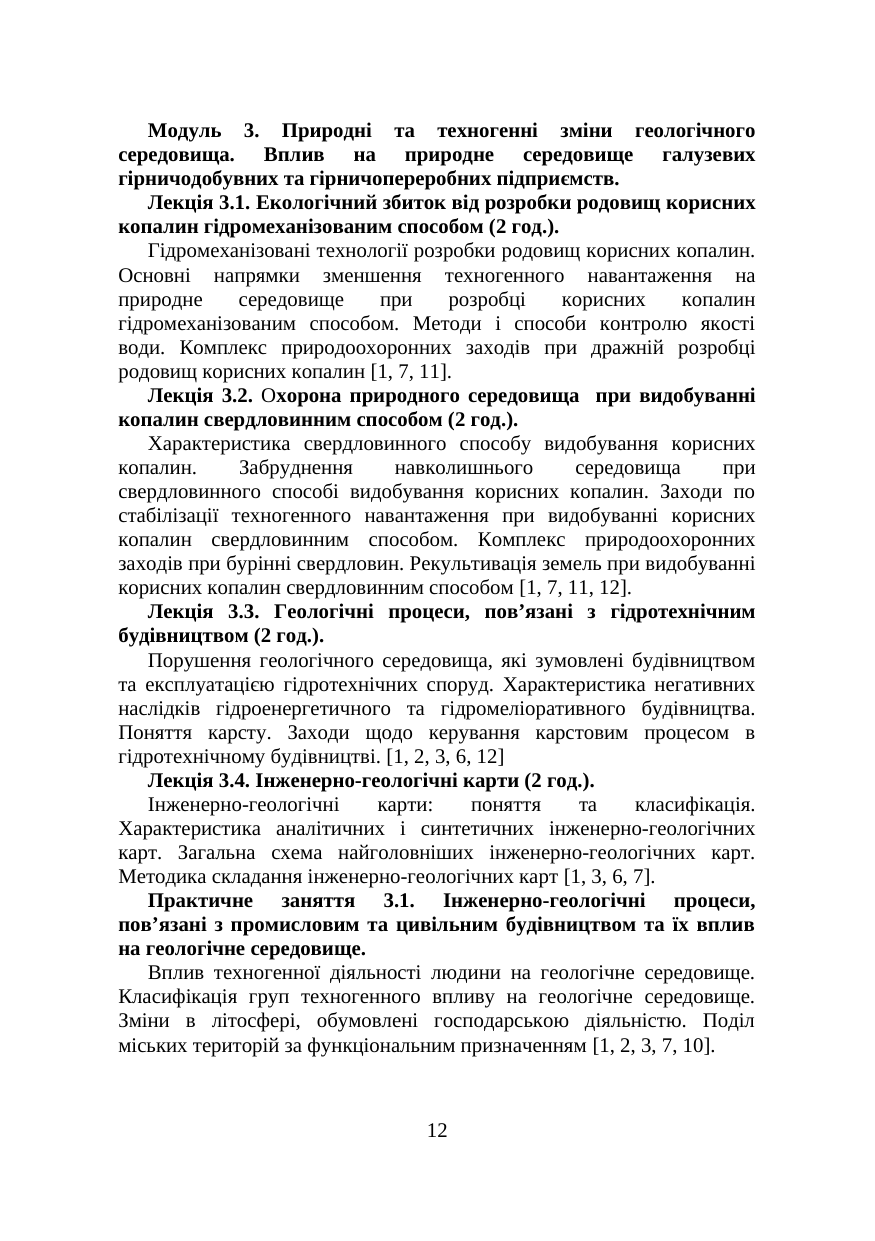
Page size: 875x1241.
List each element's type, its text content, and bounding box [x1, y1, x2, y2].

text Інженерно-геологічні карти: поняття та класифікація. Характеристика аналітичних і синтетичних інженерно-геологічних карт. Загальна схема найголовніших інженерно-геологічних карт. Методика складання інженерно-геологічних карт [1, 3, 6, 7]. [118, 792, 756, 888]
text Порушення геологічного середовища, які зумовлені будівництвом та експлуатацією гідротехнічних споруд. Характеристика негативних наслідків гідроенергетичного та гідромеліоративного будівництва. Поняття карсту. Заходи щодо керування карстовим процесом в гідротехнічному будівництві. [1, 2, 3, 6, 12] [118, 647, 756, 768]
text Лекція 3.2. Охорона природного середовища при видобуванні копалин свердловинним способом (2 год.). [118, 383, 756, 431]
text Гідромеханізовані технології розробки родовищ корисних копалин. Основні напрямки зменшення техногенного навантаження на природне середовище при розробці корисних копалин гідромеханізованим способом. Методи і способи контролю якості води. Комплекс природоохоронних заходів при дражній розробці родовищ корисних копалин [1, 7, 11]. [118, 238, 756, 383]
text Лекція 3.4. Інженерно-геологічні карти (2 год.). [118, 768, 756, 792]
text Лекція 3.3. Геологічні процеси, пов’язані з гідротехнічним будівництвом (2 год.). [118, 599, 756, 647]
text Практичне заняття 3.1. Інженерно-геологічні процеси, пов’язані з промисловим та цивільним будівництвом та їх вплив на геологічне середовище. [118, 888, 756, 960]
text Лекція 3.1. Екологічний збиток від розробки родовищ корисних копалин гідромеханізованим способом (2 год.). [118, 190, 756, 238]
text Вплив техногенної діяльності людини на геологічне середовище. Класифікація груп техногенного впливу на геологічне середовище. Зміни в літосфері, обумовлені господарською діяльністю. Поділ міських територій за функціональним призначенням [1, 2, 3, 7, 10]. [118, 960, 756, 1057]
text Модуль 3. Природні та техногенні зміни геологічного середовища. Вплив на природне середовище галузевих гірничодобувних та гірничопереробних підприємств. [118, 118, 756, 190]
text Характеристика свердловинного способу видобування корисних копалин. Забруднення навколишнього середовища при свердловинного способі видобування корисних копалин. Заходи по стабілізації техногенного навантаження при видобуванні корисних копалин свердловинним способом. Комплекс природоохоронних заходів при бурінні свердловин. Рекультивація земель при видобуванні корисних копалин свердловинним способом [1, 7, 11, 12]. [118, 431, 756, 599]
